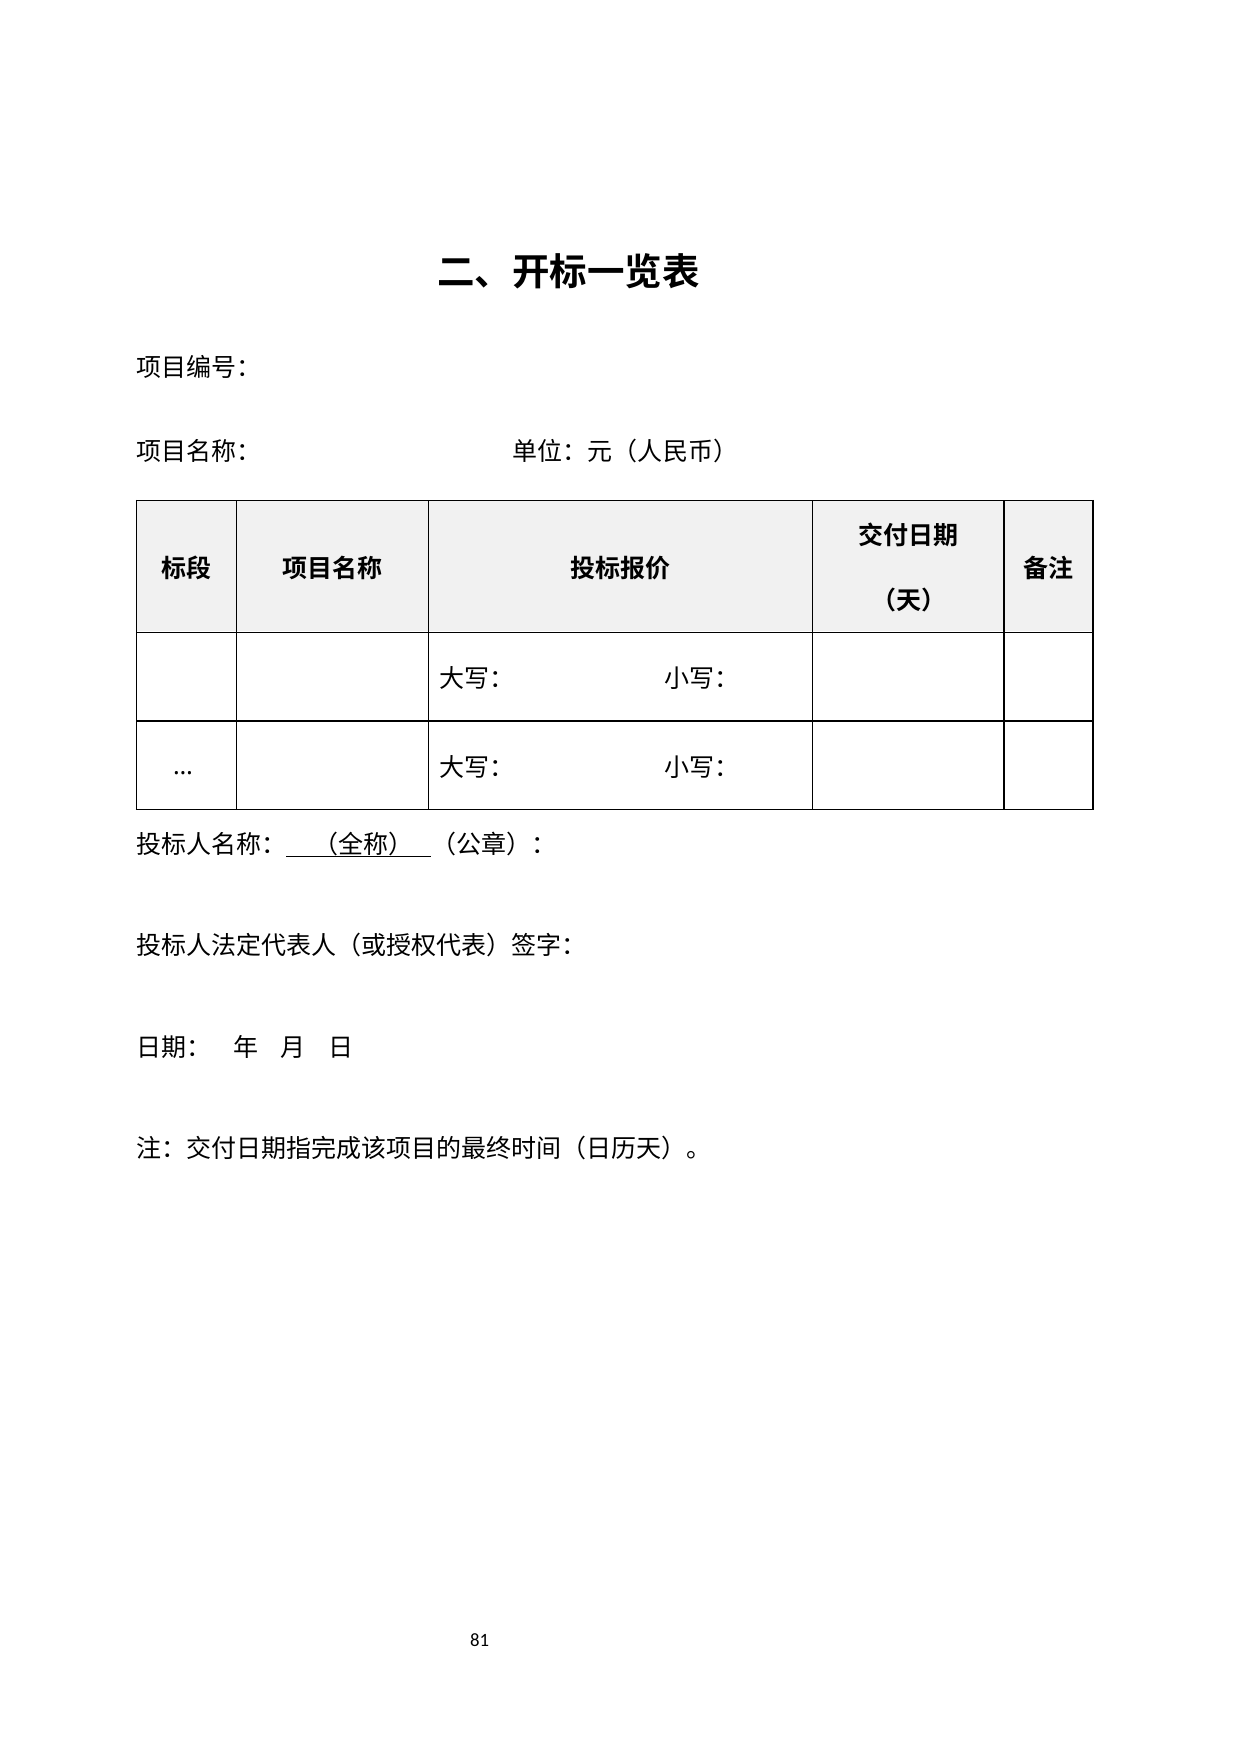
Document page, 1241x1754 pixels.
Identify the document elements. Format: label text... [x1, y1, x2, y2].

text 项目编号： [136, 333, 1104, 398]
table_cell [1005, 633, 1092, 720]
text 投标人法定代表人（或授权代表）签字： [136, 911, 1104, 976]
text 投标人名称： （全称） （公章）： [136, 810, 1104, 875]
text 二、开标一览表 [136, 236, 1104, 301]
table_header 交付日期（天） [813, 501, 1003, 631]
table_cell 大写： 小写： [429, 722, 812, 809]
table_header 备注 [1005, 501, 1092, 631]
table_cell [813, 722, 1003, 809]
text 日期： 年 月 日 [136, 1013, 1104, 1078]
table_cell [137, 633, 236, 720]
table_cell … [137, 722, 236, 809]
text 项目名称： 单位：元（人民币） [136, 417, 1104, 482]
table_cell [813, 633, 1003, 720]
table_header 投标报价 [429, 501, 812, 631]
table_header 项目名称 [237, 501, 428, 631]
table_cell 大写： 小写： [429, 633, 812, 720]
table_header 标段 [137, 501, 236, 631]
table_cell [237, 722, 428, 809]
table_cell [237, 633, 428, 720]
table_cell [1005, 722, 1092, 809]
text 注：交付日期指完成该项目的最终时间（日历天）。 [136, 1114, 1104, 1179]
